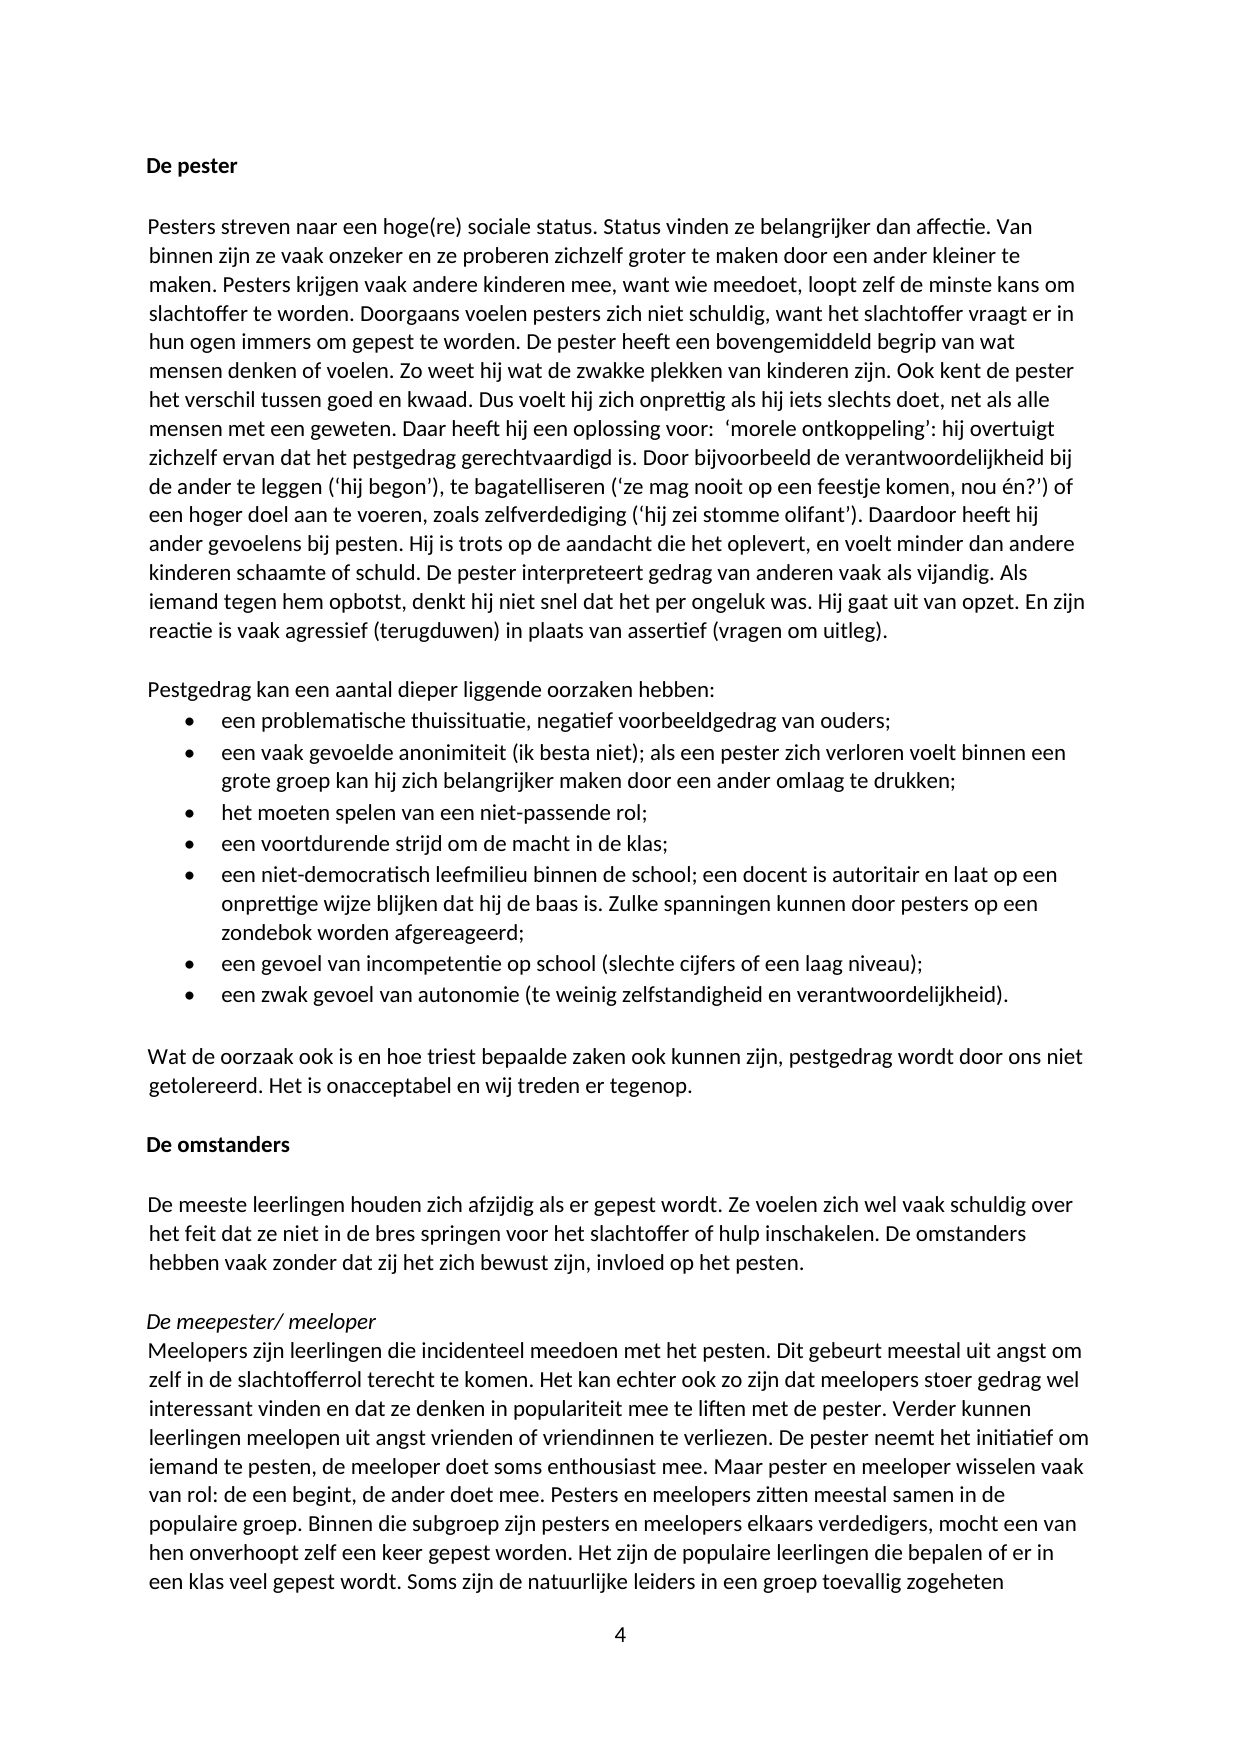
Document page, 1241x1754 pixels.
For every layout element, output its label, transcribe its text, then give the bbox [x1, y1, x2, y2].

subtitle De pester [146, 152, 1123, 180]
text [147, 1336, 1093, 1595]
list een vaak gevoelde anonimiteit (ik besta niet); als een pester zich verloren voelt binnen een grote groep kan hij zich belangrijker maken door een ander omlaag te drukken; [183, 738, 1093, 794]
text Wat de oorzaak ook is en hoe triest bepaalde zaken ook kunnen zijn, pestgedrag wordt door ons niet getolereerd. Het is onacceptabel en wij treden er tegenop. [147, 1042, 1093, 1099]
list een voortdurende strijd om de macht in de klas; [183, 829, 1093, 857]
list een problematische thuissituatie, negatief voorbeeldgedrag van ouders; [183, 706, 1093, 734]
text Pestgedrag kan een aantal dieper liggende oorzaken hebben: [147, 675, 1093, 703]
list een niet-democratisch leefmilieu binnen de school; een docent is autoritair en laat op een onprettige wijze blijken dat hij de baas is. Zulke spanningen kunnen door pesters op een zondebok worden afgereageerd; [183, 860, 1093, 946]
subtitle De meepester/ meeloper [146, 1307, 1106, 1335]
list een gevoel van incompetentie op school (slechte cijfers of een laag niveau); [183, 949, 1093, 977]
list het moeten spelen van een niet-passende rol; [183, 798, 1093, 826]
text De meeste leerlingen houden zich afzijdig als er gepest wordt. Ze voelen zich wel vaak schuldig over het feit dat ze niet in de bres springen voor het slachtoffer of hulp inschakelen. De omstanders hebben vaak zonder dat zij het zich bewust zijn, invloed op het pesten. [147, 1190, 1093, 1276]
text Pesters streven naar een hoge(re) sociale status. Status vinden ze belangrijker dan affectie. Van binnen zijn ze vaak onzeker en ze proberen zichzelf groter te maken door een ander kleiner te maken. Pesters krijgen vaak andere kinderen mee, want wie meedoet, loopt zelf de minste kans om slachtoffer te worden. Doorgaans voelen pesters zich niet schuldig, want het slachtoffer vraagt er in hun ogen immers om gepest te worden. De pester heeft een bovengemiddeld begrip van wat mensen denken of voelen. Zo weet hij wat de zwakke plekken van kinderen zijn. Ook kent de pester het verschil tussen goed en kwaad. Dus voelt hij zich onprettig als hij iets slechts doet, net als alle mensen met een geweten. Daar heeft hij een oplossing voor: ‘morele ontkoppeling’: hij overtuigt zichzelf ervan dat het pestgedrag gerechtvaardigd is. Door bijvoorbeeld de verantwoordelijkheid bij de ander te leggen (‘hij begon’), te bagatelliseren (‘ze mag nooit op een feestje komen, nou én?’) of een hoger doel aan te voeren, zoals zelfverdediging (‘hij zei stomme olifant’). Daardoor heeft hij ander gevoelens bij pesten. Hij is trots op de aandacht die het oplevert, en voelt minder dan andere kinderen schaamte of schuld. De pester interpreteert gedrag van anderen vaak als vijandig. Als iemand tegen hem opbotst, denkt hij niet snel dat het per ongeluk was. Hij gaat uit van opzet. En zijn reactie is vaak agressief (terugduwen) in plaats van assertief (vragen om uitleg). [147, 212, 1093, 644]
list een zwak gevoel van autonomie (te weinig zelfstandigheid en verantwoordelijkheid). [183, 980, 1093, 1008]
subtitle De omstanders [146, 1130, 1123, 1158]
